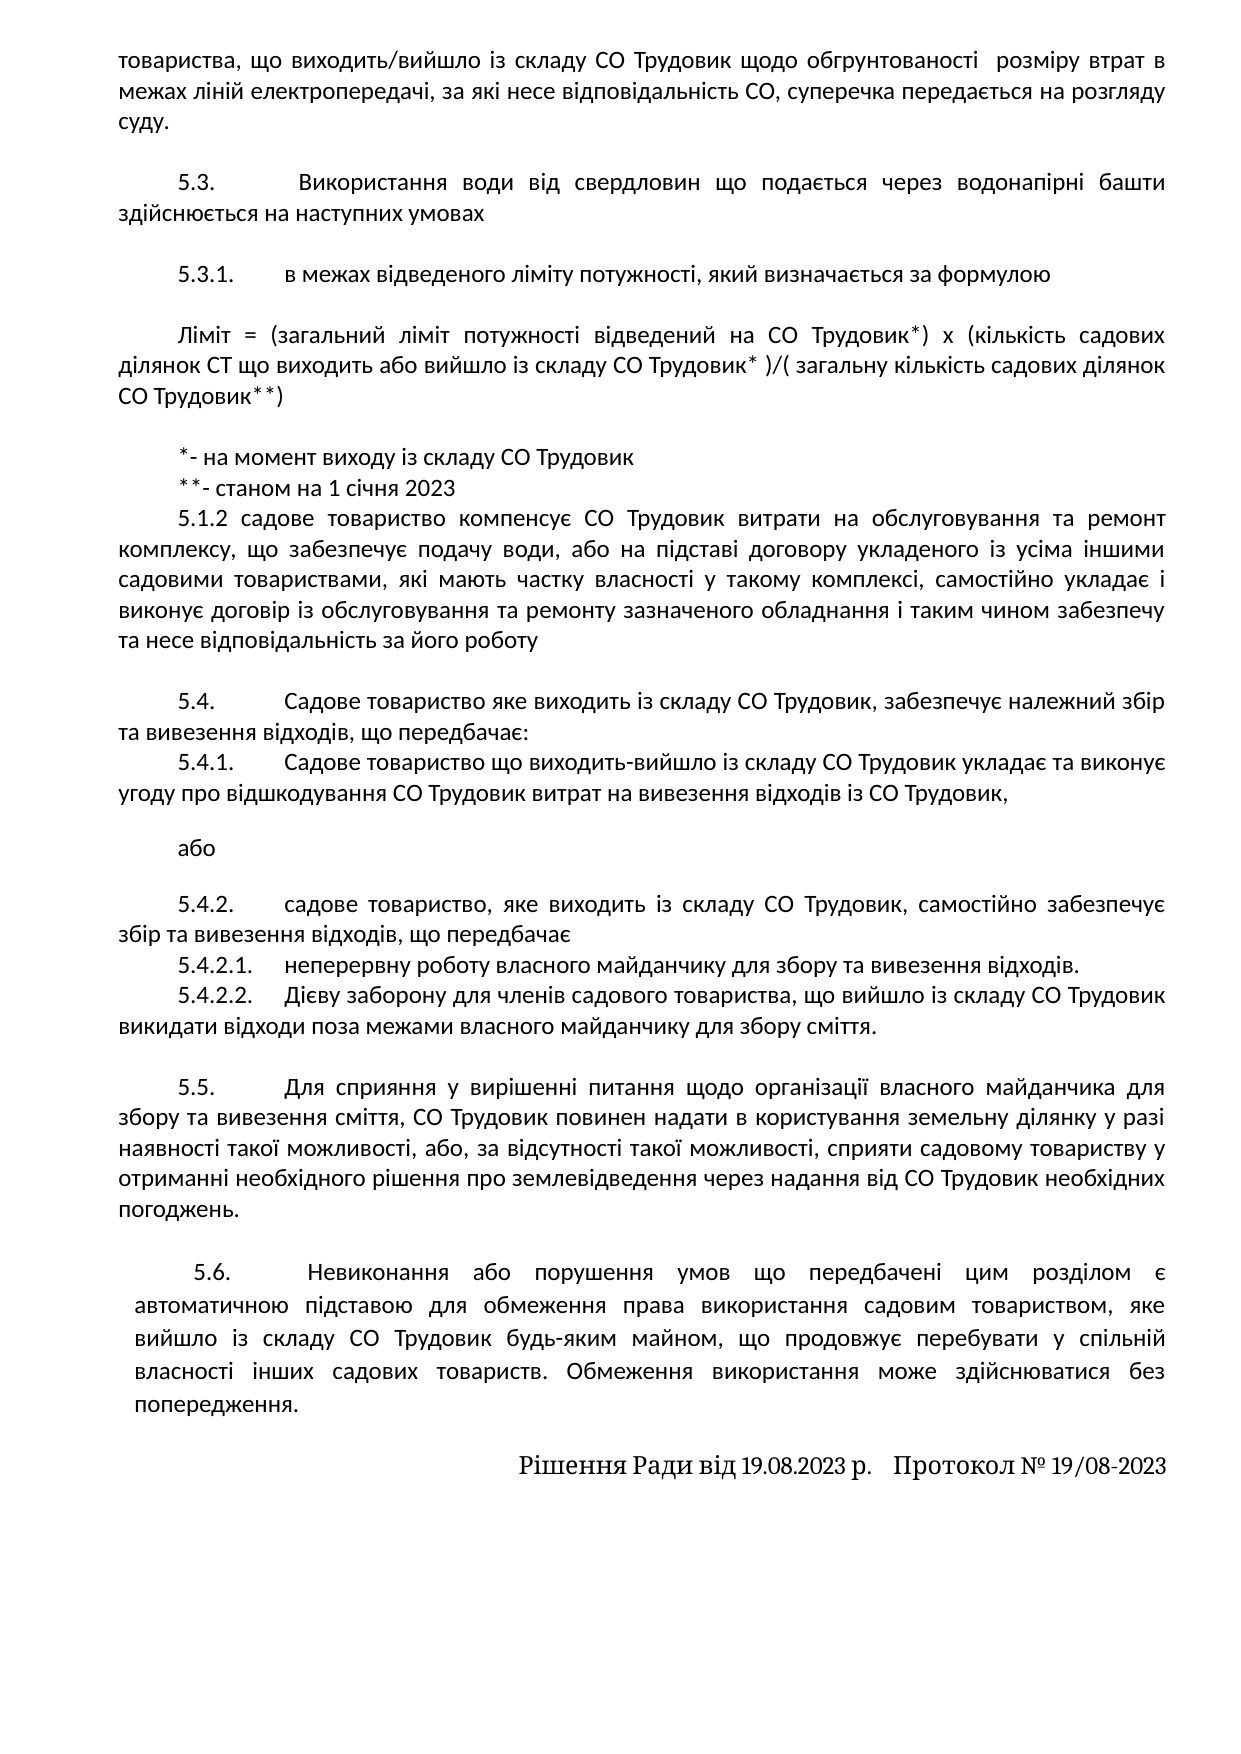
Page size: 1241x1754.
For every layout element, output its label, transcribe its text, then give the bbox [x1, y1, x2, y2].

list або [118, 832, 1167, 863]
list Невиконання або порушення умов що передбачені цим розділом є автоматичною підставою для обмеження права використання садовим товариством, яке вийшло із складу СО Трудовик будь-яким майном, що продовжує перебувати у спільній власності інших садових товариств. Обмеження використання може здійснюватися без попередження. [134, 1257, 1167, 1419]
list *- на момент виходу із складу СО Трудовик [118, 441, 1167, 472]
list в межах відведеного ліміту потужності, який визначається за формулою [118, 258, 1167, 288]
list Для сприяння у вирішенні питання щодо організації власного майданчика для збору та вивезення сміття, СО Трудовик повинен надати в користування земельну ділянку у разі наявності такої можливості, або, за відсутності такої можливості, сприяти садовому товариству у отриманні необхідного рішення про землевідведення через надання від СО Трудовик необхідних погоджень. [118, 1071, 1167, 1224]
list Садове товариство яке виходить із складу СО Трудовик, забезпечує належний збір та вивезення відходів, що передбачає: [118, 685, 1167, 746]
list **- станом на 1 січня 2023 [118, 472, 1167, 502]
list Садове товариство що виходить-вийшло із складу СО Трудовик укладає та виконує угоду про відшкодування СО Трудовик витрат на вивезення відходів із СО Трудовик, [118, 746, 1167, 807]
list Ліміт = (загальний ліміт потужності відведений на СО Трудовик*) х (кількість садових ділянок СТ що виходить або вийшло із складу СО Трудовик* )/( загальну кількість садових ділянок СО Трудовик**) [118, 319, 1167, 411]
list Використання води від свердловин що подається через водонапірні башти здійснюється на наступних умовах [118, 166, 1167, 227]
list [118, 44, 1167, 136]
list 5.1.2 садове товариство компенсує СО Трудовик витрати на обслуговування та ремонт комплексу, що забезпечує подачу води, або на підставі договору укладеного із усіма іншими садовими товариствами, які мають частку власності у такому комплексі, самостійно укладає і виконує договір із обслуговування та ремонту зазначеного обладнання і таким чином забезпечу та несе відповідальність за його роботу [118, 502, 1167, 655]
list Дієву заборону для членів садового товариства, що вийшло із складу СО Трудовик викидати відходи поза межами власного майданчику для збору сміття. [118, 979, 1167, 1041]
list неперервну роботу власного майданчику для збору та вивезення відходів. [118, 949, 1167, 979]
list Рішення Ради від 19.08.2023 р. Протокол № 19/08-2023 [126, 1452, 1167, 1481]
list садове товариство, яке виходить із складу СО Трудовик, самостійно забезпечує збір та вивезення відходів, що передбачає [118, 888, 1167, 949]
